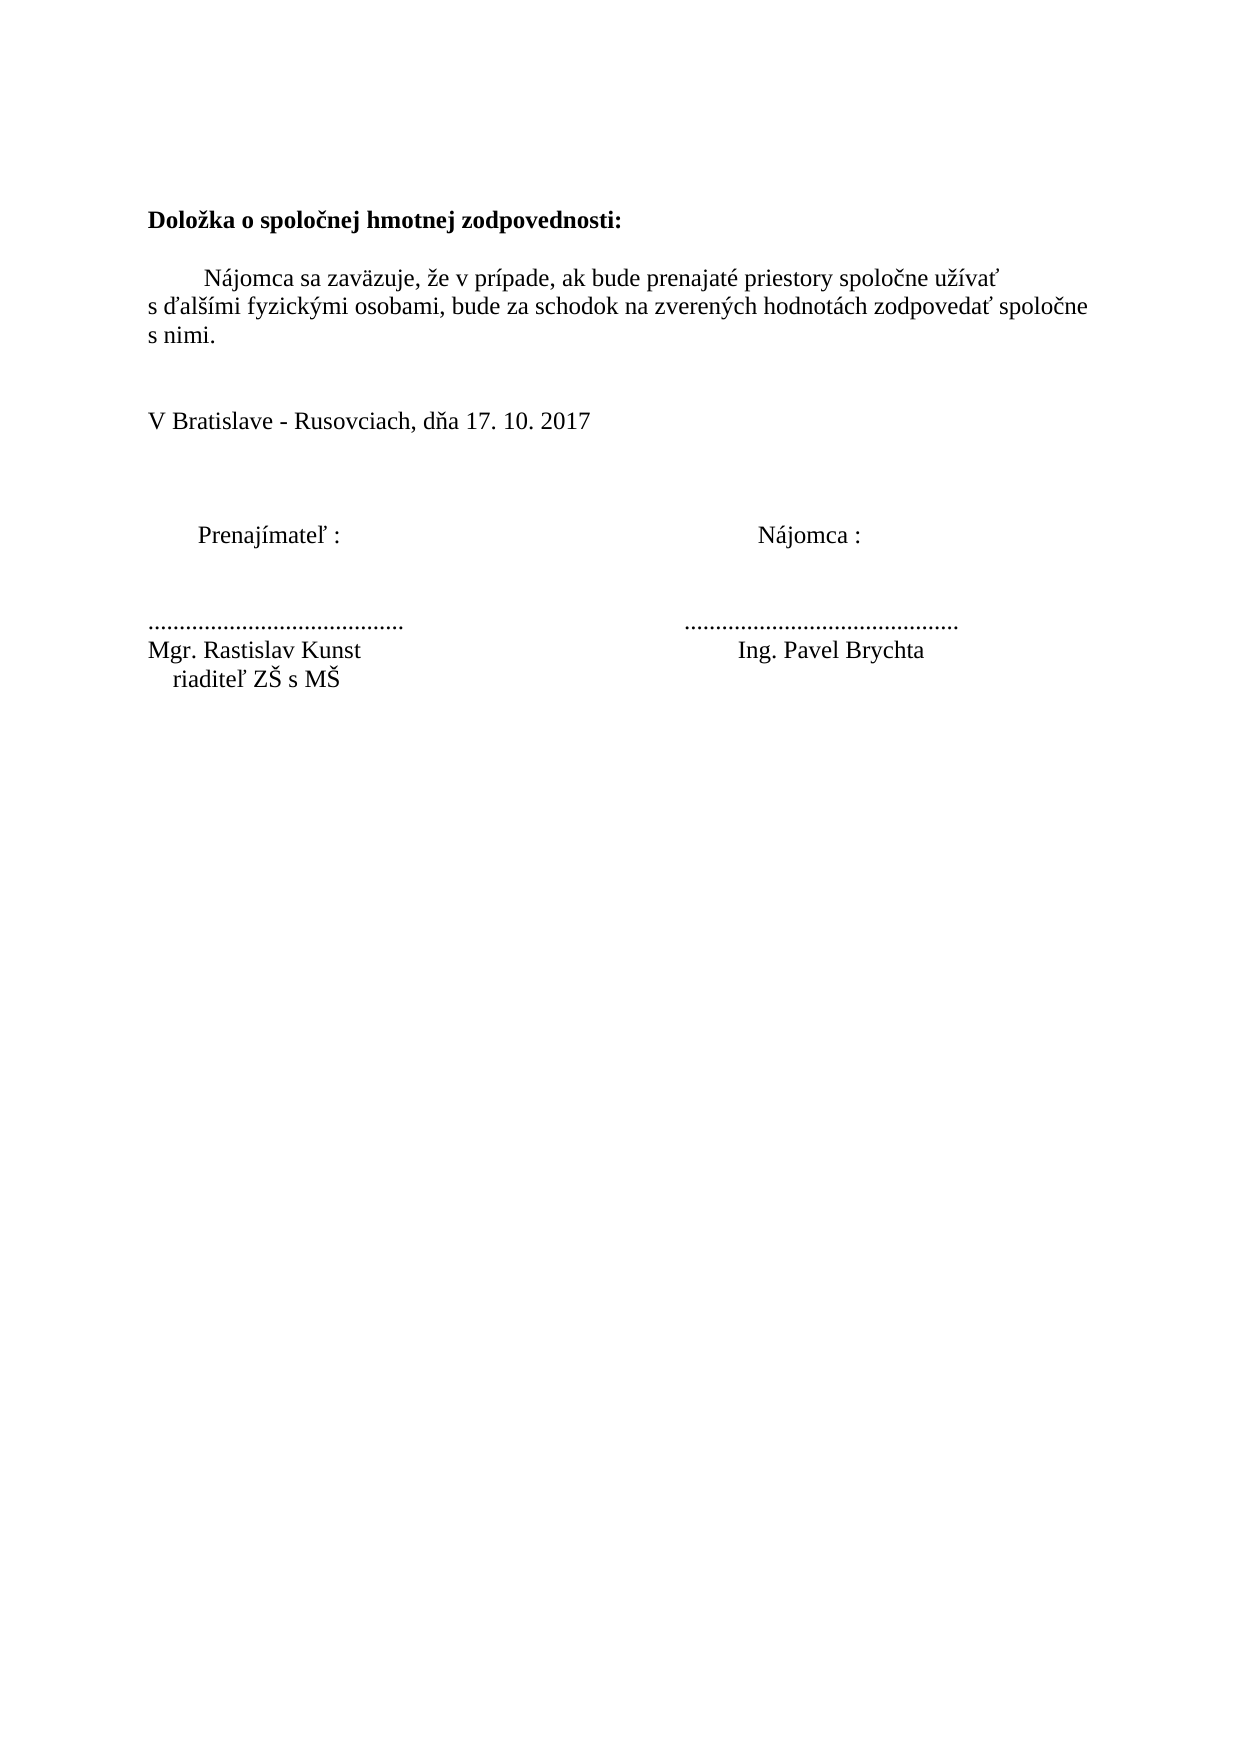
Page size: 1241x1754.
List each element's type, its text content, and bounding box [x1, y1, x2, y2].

text riaditeľ ZŠ s MŠ [148, 664, 1093, 692]
text s nimi. [148, 320, 1093, 349]
text Prenajímateľ : Nájomca : [148, 521, 1093, 549]
text V Bratislave - Rusovciach, dňa 17. 10. 2017 [148, 406, 1093, 435]
text s ďalšími fyzickými osobami, bude za schodok na zverených hodnotách zodpovedať spoločne [148, 291, 1093, 320]
text ......................................... ............................................ [148, 606, 1093, 635]
text Mgr. Rastislav Kunst Ing. Pavel Brychta [148, 635, 1093, 664]
text Nájomca sa zaväzuje, že v prípade, ak bude prenajaté priestory spoločne užívať [148, 263, 1093, 291]
text Doložka o spoločnej hmotnej zodpovednosti: [148, 205, 1093, 234]
